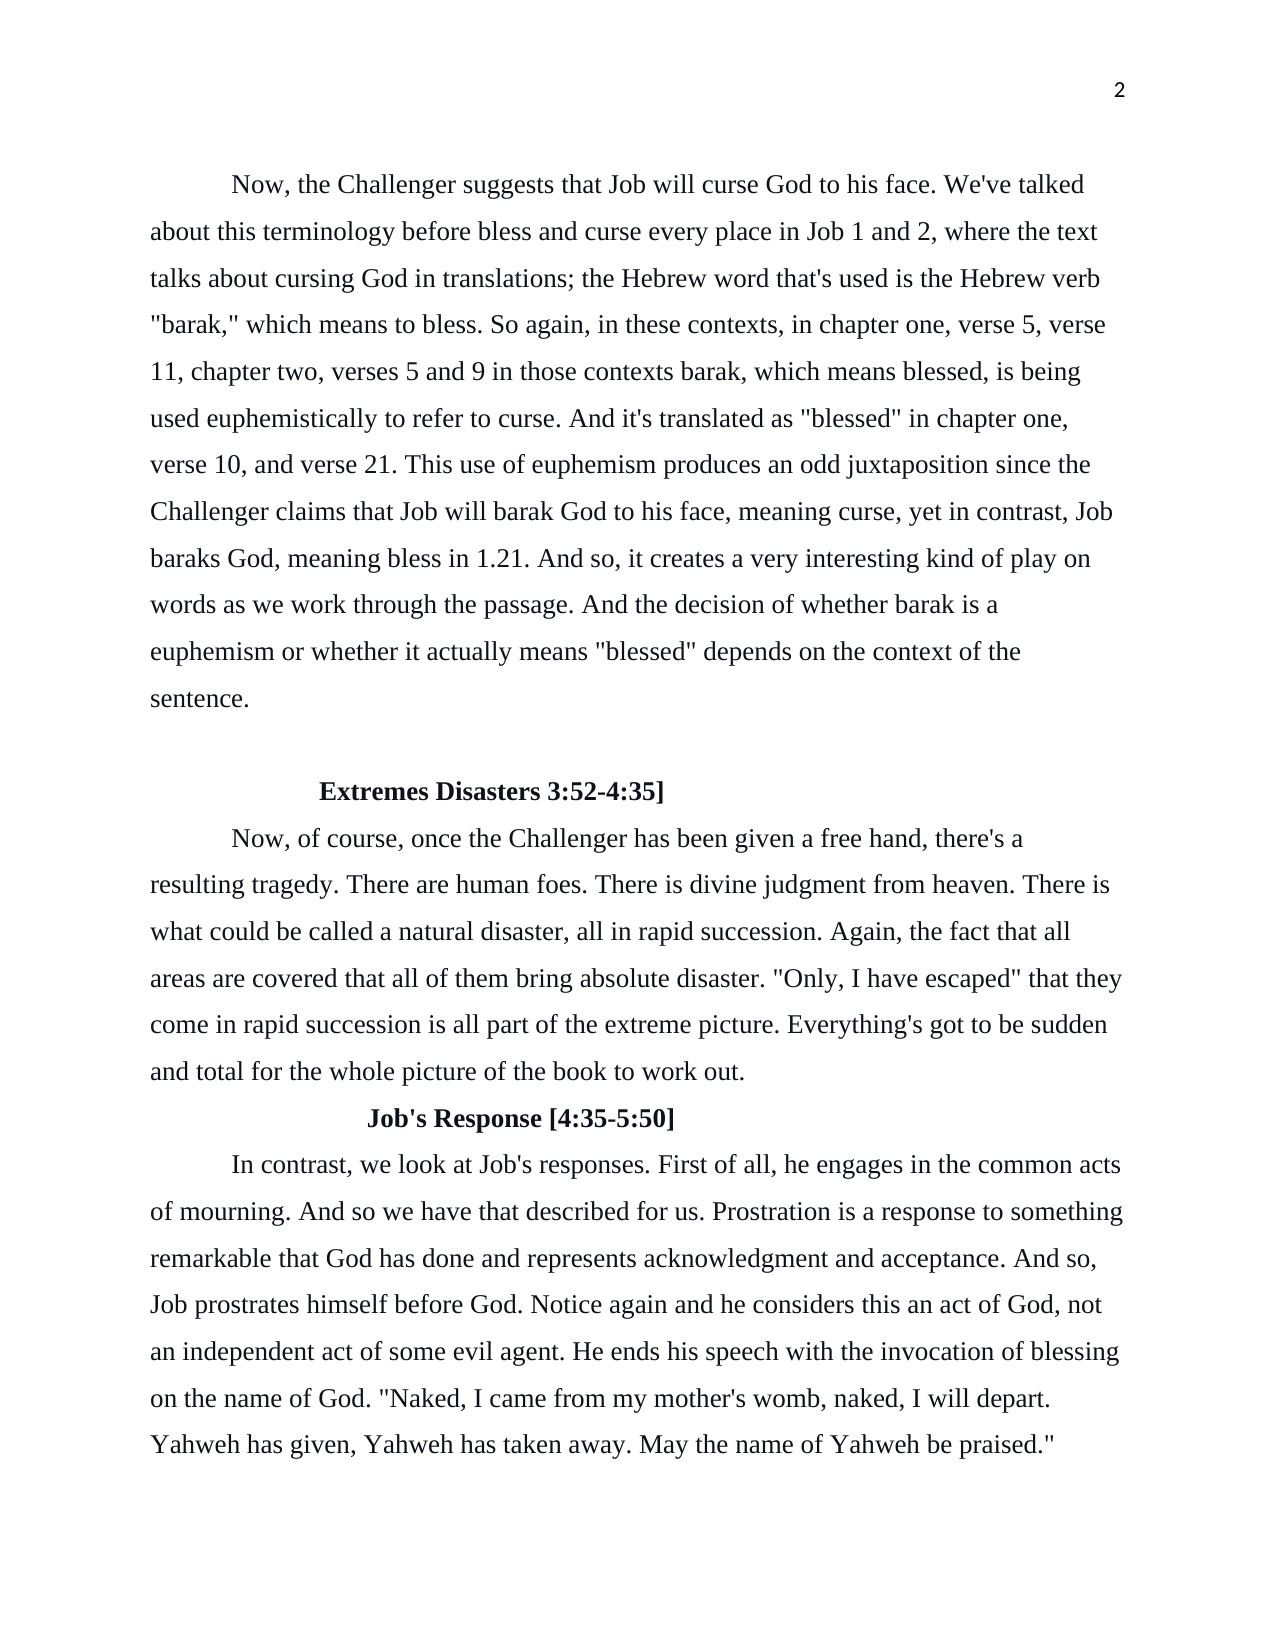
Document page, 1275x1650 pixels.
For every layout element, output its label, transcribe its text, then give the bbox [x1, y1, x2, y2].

text Job's Response [4:35-5:50] [150, 1102, 1125, 1133]
text Extremes Disasters 3:52-4:35] [150, 775, 1125, 806]
text Now, of course, once the Challenger has been given a free hand, there's a resulting tragedy. There are human foes. There is divine judgment from heaven. There is what could be called a natural disaster, all in rapid succession. Again, the fact that all areas are covered that all of them bring absolute disaster. "Only, I have escaped" that they come in rapid succession is all part of the extreme picture. Everything's got to be sudden and total for the whole picture of the book to work out. [150, 822, 1125, 1086]
text In contrast, we look at Job's responses. First of all, he engages in the common acts of mourning. And so we have that described for us. Prostration is a response to something remarkable that God has done and represents acknowledgment and acceptance. And so, Job prostrates himself before God. Notice again and he considers this an act of God, not an independent act of some evil agent. He ends his speech with the invocation of blessing on the name of God. "Naked, I came from my mother's womb, naked, I will depart. Yahweh has given, Yahweh has taken away. May the name of Yahweh be praised." [150, 1149, 1125, 1460]
text Now, the Challenger suggests that Job will curse God to his face. We've talked about this terminology before bless and curse every place in Job 1 and 2, where the text talks about cursing God in translations; the Hebrew word that's used is the Hebrew verb "barak," which means to bless. So again, in these contexts, in chapter one, verse 5, verse 11, chapter two, verses 5 and 9 in those contexts barak, which means blessed, is being used euphemistically to refer to curse. And it's translated as "blessed" in chapter one, verse 10, and verse 21. This use of euphemism produces an odd juxtaposition since the Challenger claims that Job will barak God to his face, meaning curse, yet in contrast, Job baraks God, meaning bless in 1.21. And so, it creates a very interesting kind of play on words as we work through the passage. And the decision of whether barak is a euphemism or whether it actually means "blessed" depends on the context of the sentence. [150, 169, 1125, 713]
